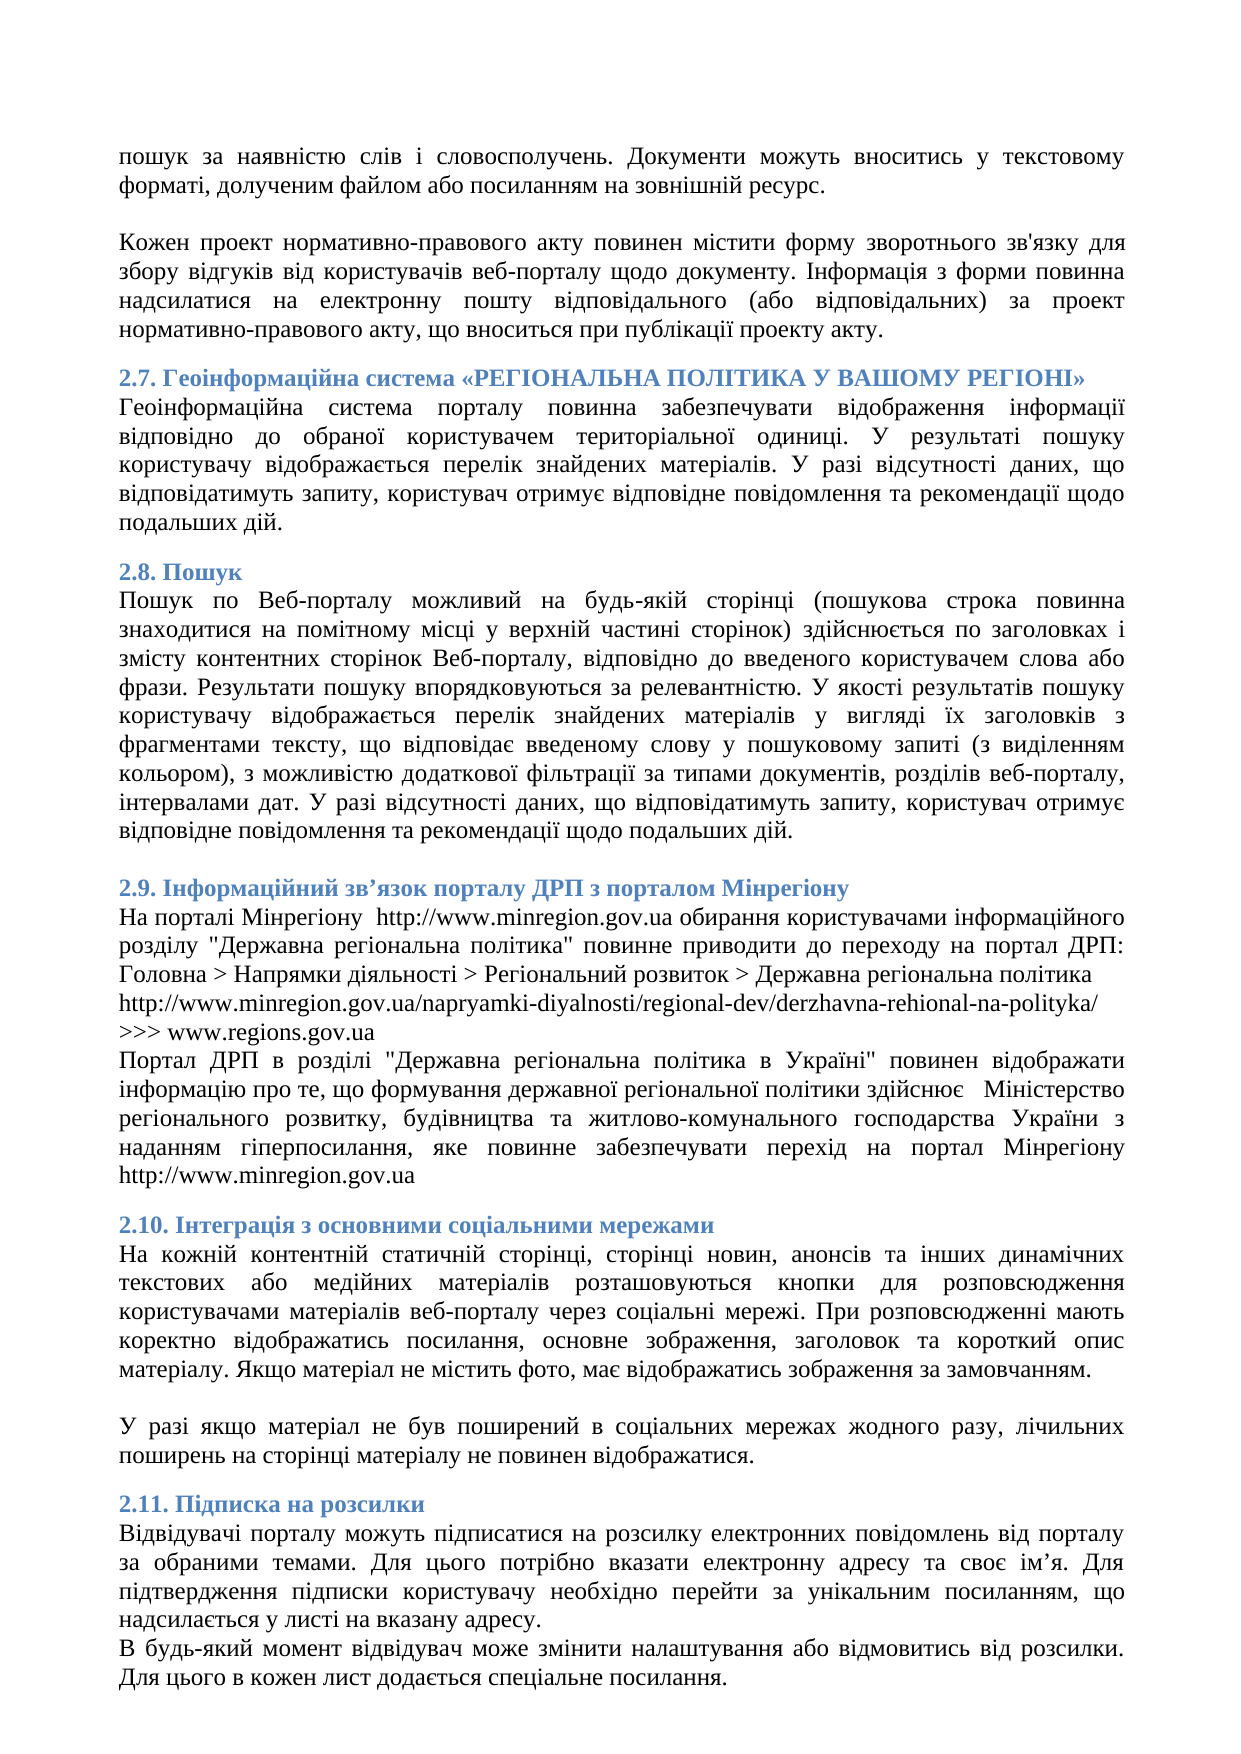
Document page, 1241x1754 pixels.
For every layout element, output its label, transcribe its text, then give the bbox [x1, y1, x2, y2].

subtitle 2.10. Інтеграція з основними соціальними мережами [119, 1210, 1126, 1239]
text 2.9. Інформаційний зв’язок порталу ДРП з порталом Мінрегіону [119, 873, 1126, 902]
text На кожній контентній статичній сторінці, сторінці новин, анонсів та інших динамічних текстових або медійних матеріалів розташовуються кнопки для розповсюдження користувачами матеріалів веб-порталу через соціальні мережі. При розповсюдженні мають коректно відображатись посилання, основне зображення, заголовок та короткий опис матеріалу. Якщо матеріал не містить фото, має відображатись зображення за замовчанням. [119, 1239, 1126, 1382]
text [119, 141, 1126, 199]
subtitle 2.11. Підписка на розсилки [119, 1489, 1126, 1518]
text Геоінформаційна система порталу повинна забезпечувати відображення інформації відповідно до обраної користувачем територіальної одиниці. У результаті пошуку користувачу відображається перелік знайдених матеріалів. У разі відсутності даних, що відповідатимуть запиту, користувач отримує відповідне повідомлення та рекомендації щодо подальших дій. [119, 392, 1126, 536]
text Відвідувачі порталу можуть підписатися на розсилку електронних повідомлень від порталу за обраними темами. Для цього потрібно вказати електронну адресу та своє ім’я. Для підтвердження підписки користувачу необхідно перейти за унікальним посиланням, що надсилається у листі на вказану адресу. [119, 1518, 1126, 1633]
text В будь-який момент відвідувач може змінити налаштування або відмовитись від розсилки. Для цього в кожен лист додається спеціальне посилання. [119, 1633, 1126, 1691]
text Кожен проект нормативно-правового акту повинен містити форму зворотнього зв'язку для збору відгуків від користувачів веб-порталу щодо документу. Інформація з форми повинна надсилатися на електронну пошту відповідального (або відповідальних) за проект нормативно-правового акту, що вноситься при публікації проекту акту. [119, 227, 1126, 342]
text Пошук по Веб-порталу можливий на будь-якій сторінці (пошукова строка повинна знаходитися на помітному місці у верхній частині сторінок) здійснюється по заголовках і змісту контентних сторінок Веб-порталу, відповідно до введеного користувачем слова або фрази. Результати пошуку впорядковуються за релевантністю. У якості результатів пошуку користувачу відображається перелік знайдених матеріалів у вигляді їх заголовків з фрагментами тексту, що відповідає введеному слову у пошуковому запиті (з виділенням кольором), з можливістю додаткової фільтрації за типами документів, розділів веб-порталу, інтервалами дат. У разі відсутності даних, що відповідатимуть запиту, користувач отримує відповідне повідомлення та рекомендації щодо подальших дій. [119, 585, 1126, 844]
text На порталі Мінрегіону http://www.minregion.gov.ua обирання користувачами інформаційного розділу "Державна регіональна політика" повинне приводити до переходу на портал ДРП: Головна > Напрямки діяльності > Регіональний розвиток > Державна регіональна політика [119, 902, 1126, 988]
subtitle 2.7. Геоінформаційна система «РЕГІОНАЛЬНА ПОЛІТИКА У ВАШОМУ РЕГІОНІ» [119, 363, 1126, 392]
text У разі якщо матеріал не був поширений в соціальних мережах жодного разу, лічильних поширень на сторінці матеріалу не повинен відображатися. [119, 1411, 1126, 1469]
text Портал ДРП в розділі "Державна регіональна політика в Україні" повинен відображати інформацію про те, що формування державної регіональної політики здійснює Міністерство регіонального розвитку, будівництва та житлово-комунального господарства України з наданням гіперпосилання, яке повинне забезпечувати перехід на портал Мінрегіону http://www.minregion.gov.ua [119, 1045, 1126, 1189]
text http://www.minregion.gov.ua/napryamki-diyalnosti/regional-dev/derzhavna-rehional-na-polityka/ >>> www.regions.gov.ua [119, 988, 1126, 1045]
subtitle 2.8. Пошук [119, 557, 1126, 585]
